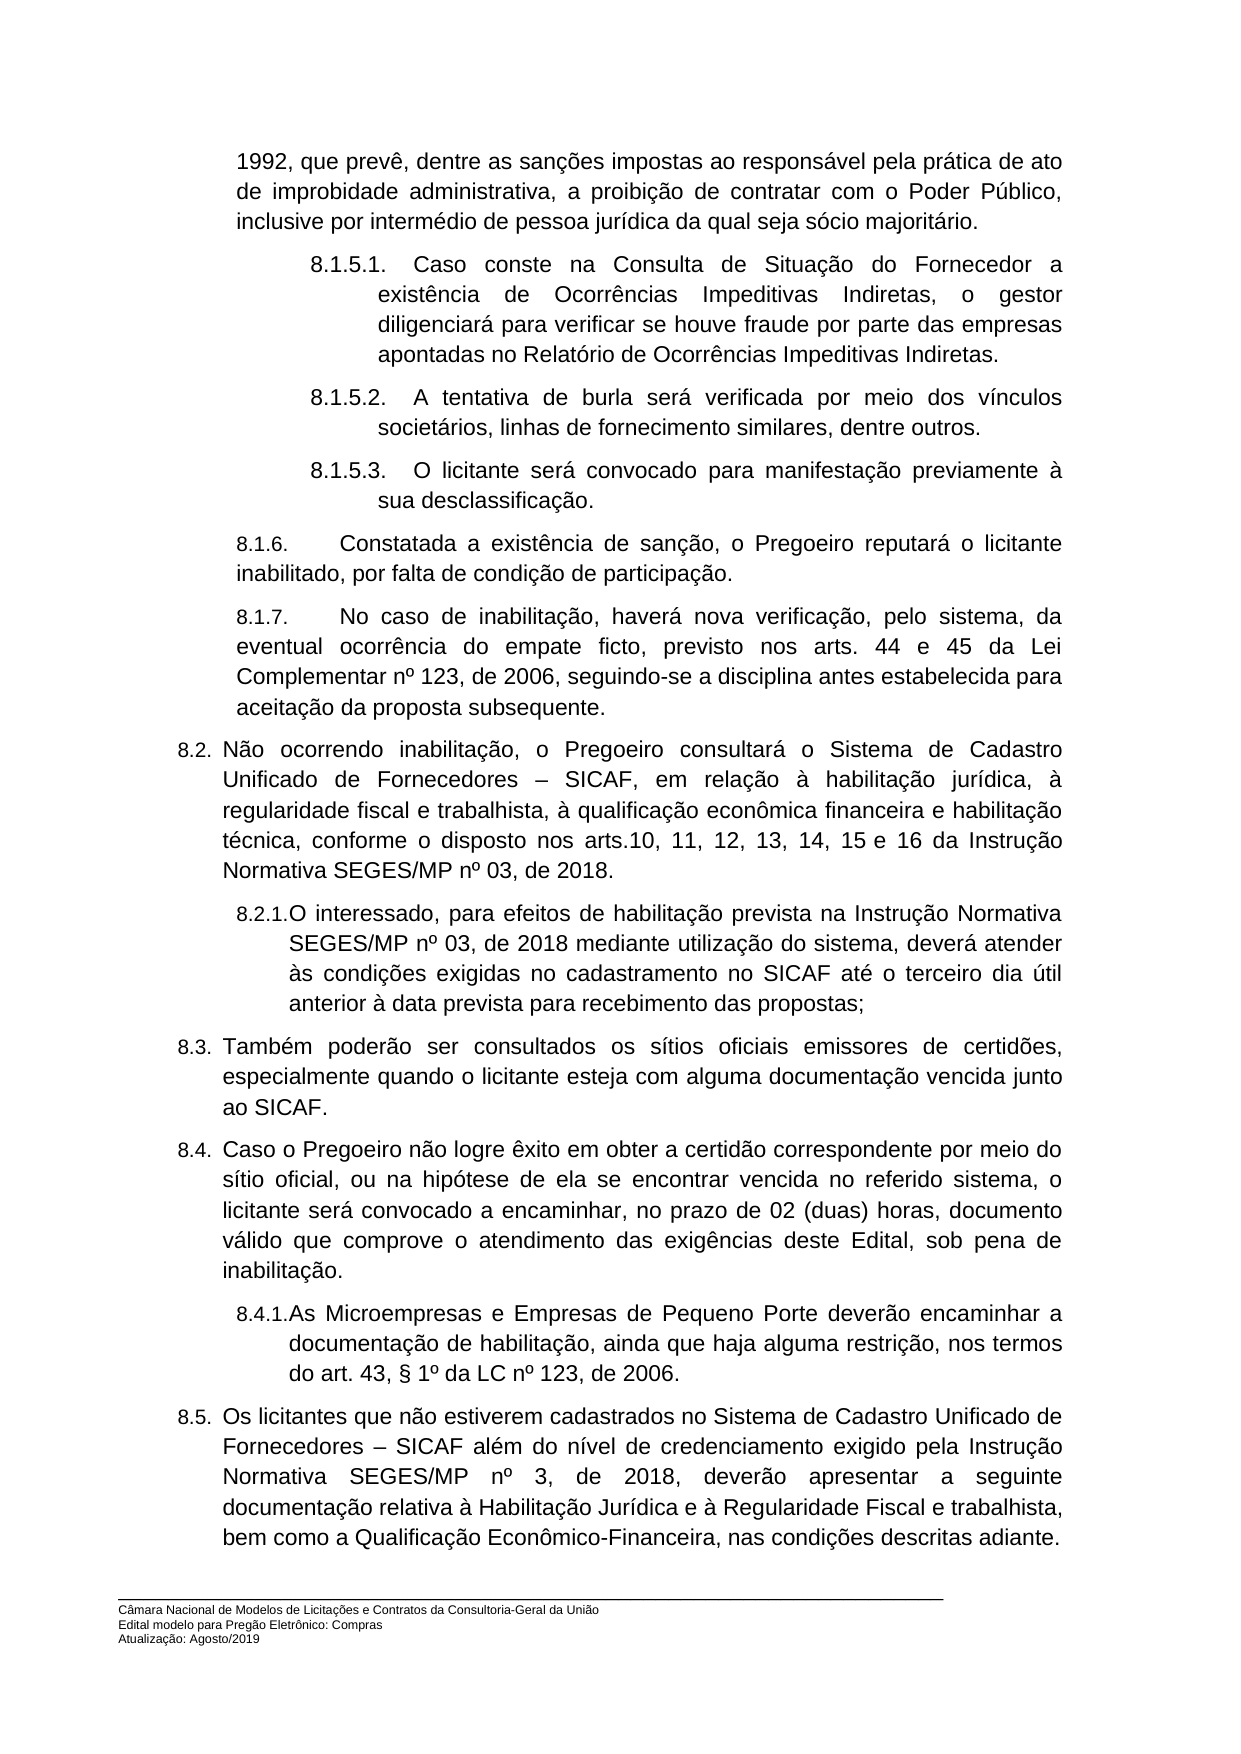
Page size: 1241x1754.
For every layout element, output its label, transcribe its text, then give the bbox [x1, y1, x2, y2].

list O interessado, para efeitos de habilitação prevista na Instrução Normativa SEGES/MP nº 03, de 2018 mediante utilização do sistema, deverá atender às condições exigidas no cadastramento no SICAF até o terceiro dia útil anterior à data prevista para recebimento das propostas; [236, 900, 1063, 1017]
list Caso o Pregoeiro não logre êxito em obter a certidão correspondente por meio do sítio oficial, ou na hipótese de ela se encontrar vencida no referido sistema, o licitante será convocado a encaminhar, no prazo de 02 (duas) horas, documento válido que comprove o atendimento das exigências deste Edital, sob pena de inabilitação. [177, 1136, 1063, 1283]
list Os licitantes que não estiverem cadastrados no Sistema de Cadastro Unificado de Fornecedores – SICAF além do nível de credenciamento exigido pela Instrução Normativa SEGES/MP nº 3, de 2018, deverão apresentar a seguinte documentação relativa à Habilitação Jurídica e à Regularidade Fiscal e trabalhista, bem como a Qualificação Econômico-Financeira, nas condições descritas adiante. [177, 1403, 1063, 1550]
list A tentativa de burla será verificada por meio dos vínculos societários, linhas de fornecimento similares, dentre outros. [310, 384, 1063, 441]
list O licitante será convocado para manifestação previamente à sua desclassificação. [310, 457, 1063, 514]
list Também poderão ser consultados os sítios oficiais emissores de certidões, especialmente quando o licitante esteja com alguma documentação vencida junto ao SICAF. [177, 1033, 1063, 1120]
list Caso conste na Consulta de Situação do Fornecedor a existência de Ocorrências Impeditivas Indiretas, o gestor diligenciará para verificar se houve fraude por parte das empresas apontadas no Relatório de Ocorrências Impeditivas Indiretas. [310, 251, 1063, 368]
list Não ocorrendo inabilitação, o Pregoeiro consultará o Sistema de Cadastro Unificado de Fornecedores – SICAF, em relação à habilitação jurídica, à regularidade fiscal e trabalhista, à qualificação econômica financeira e habilitação técnica, conforme o disposto nos arts.10, 11, 12, 13, 14, 15 e 16 da Instrução Normativa SEGES/MP nº 03, de 2018. [177, 736, 1063, 883]
list Constatada a existência de sanção, o Pregoeiro reputará o licitante inabilitado, por falta de condição de participação. [236, 530, 1063, 587]
list As Microempresas e Empresas de Pequeno Porte deverão encaminhar a documentação de habilitação, ainda que haja alguma restrição, nos termos do art. 43, § 1º da LC nº 123, de 2006. [236, 1300, 1063, 1387]
list No caso de inabilitação, haverá nova verificação, pelo sistema, da eventual ocorrência do empate ficto, previsto nos arts. 44 e 45 da Lei Complementar nº 123, de 2006, seguindo-se a disciplina antes estabelecida para aceitação da proposta subsequente. [236, 603, 1063, 720]
